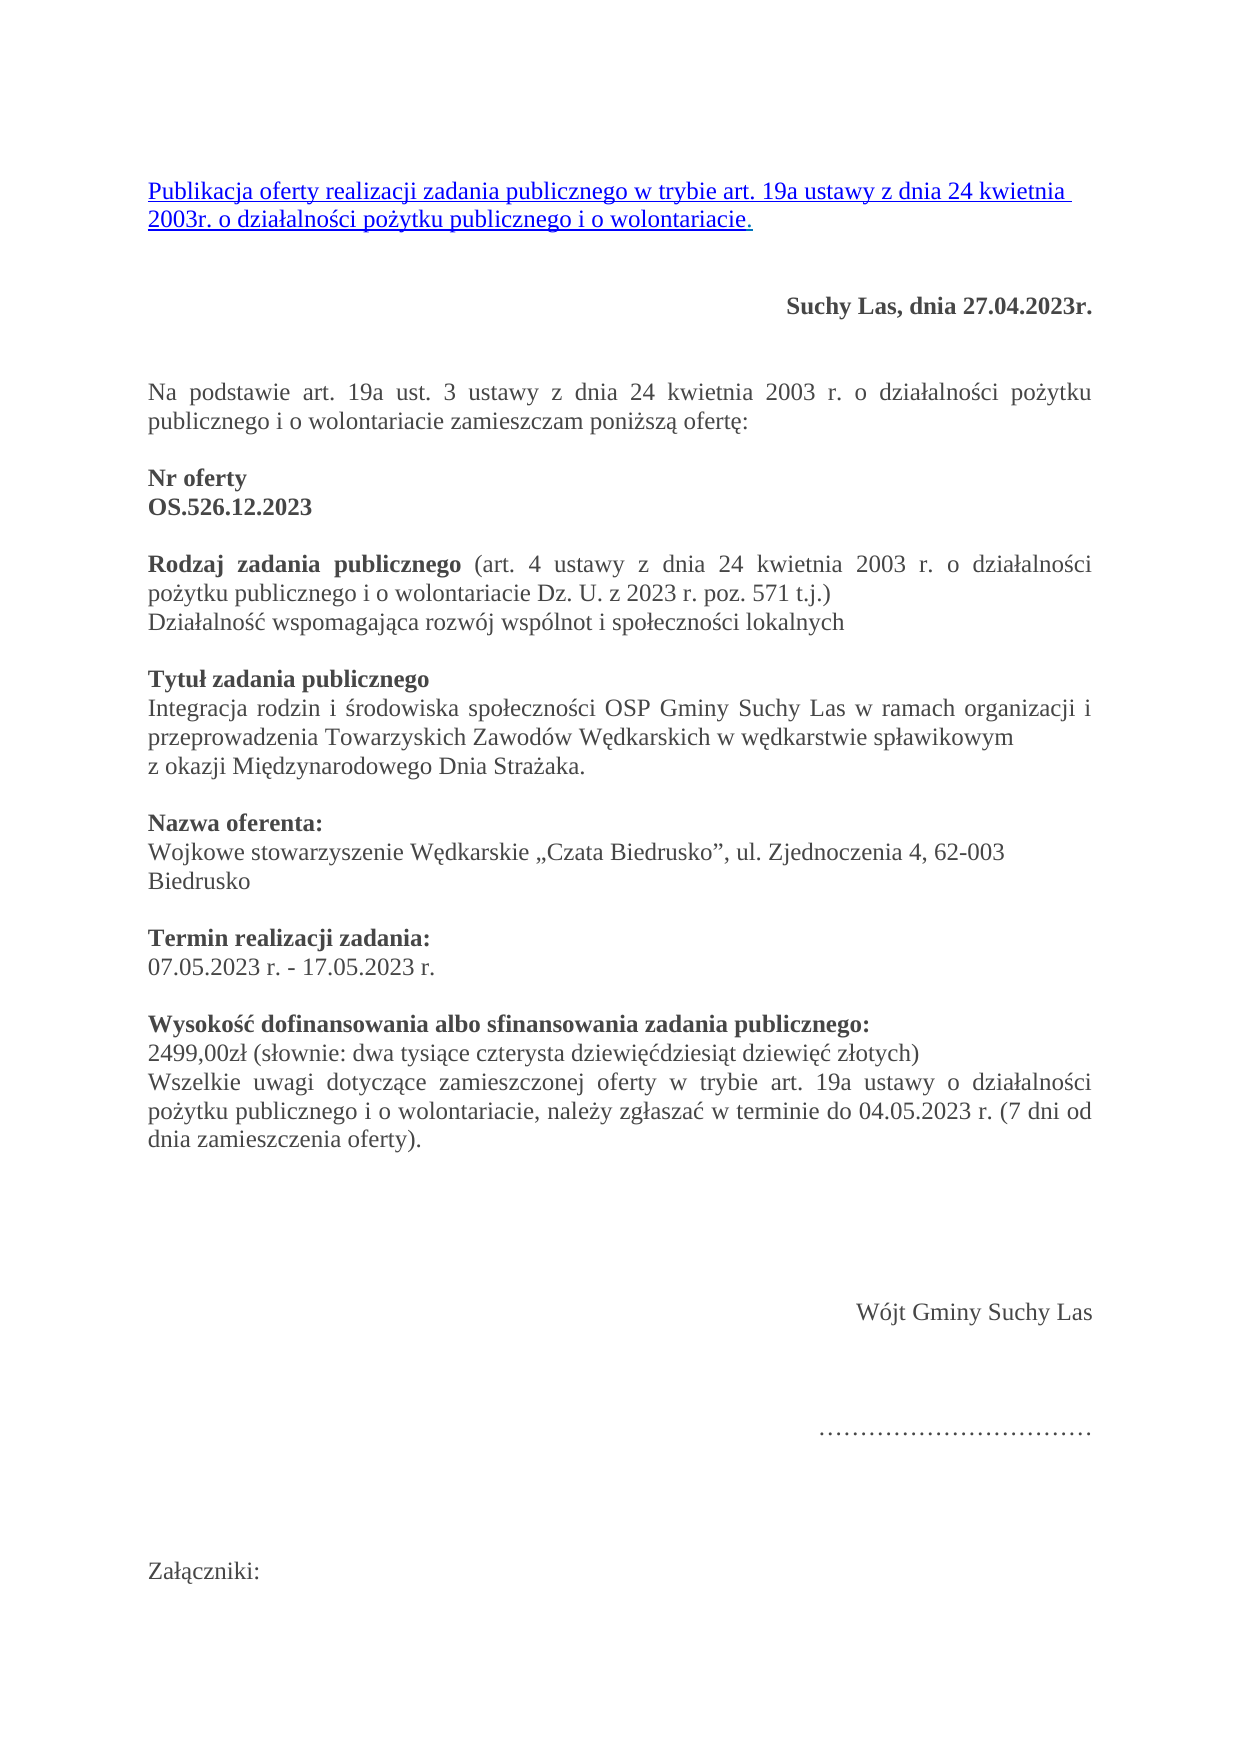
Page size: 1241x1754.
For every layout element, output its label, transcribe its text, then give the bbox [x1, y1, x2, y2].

text Termin realizacji zadania: [148, 923, 1092, 952]
text 2499,00zł (słownie: dwa tysiące czterysta dziewięćdziesiąt dziewięć złotych) [148, 1038, 1092, 1067]
text Suchy Las, dnia 27.04.2023r. [148, 291, 1092, 319]
text OS.526.12.2023 [148, 492, 1092, 521]
text Rodzaj zadania publicznego (art. 4 ustawy z dnia 24 kwietnia 2003 r. o działalności pożytku publicznego i o wolontariacie Dz. U. z 2023 r. poz. 571 t.j.) [148, 549, 1092, 607]
text Załączniki: [148, 1556, 1092, 1584]
text Wójt Gminy Suchy Las [148, 1297, 1092, 1326]
text z okazji Międzynarodowego Dnia Strażaka. [148, 751, 1092, 779]
text Wysokość dofinansowania albo sfinansowania zadania publicznego: [148, 1009, 1092, 1038]
text Nazwa oferenta: [148, 808, 1092, 837]
text …………………………… [148, 1383, 1092, 1441]
text Integracja rodzin i środowiska społeczności OSP Gminy Suchy Las w ramach organizacji i przeprowadzenia Towarzyskich Zawodów Wędkarskich w wędkarstwie spławikowym [148, 693, 1092, 751]
text Wszelkie uwagi dotyczące zamieszczonej oferty w trybie art. 19a ustawy o działalności pożytku publicznego i o wolontariacie, należy zgłaszać w terminie do 04.05.2023 r. (7 dni od dnia zamieszczenia oferty). [148, 1067, 1092, 1153]
text 07.05.2023 r. - 17.05.2023 r. [148, 952, 1092, 981]
text Działalność wspomagająca rozwój wspólnot i społeczności lokalnych [148, 607, 1092, 636]
text Tytuł zadania publicznego [148, 664, 1092, 693]
text Na podstawie art. 19a ust. 3 ustawy z dnia 24 kwietnia 2003 r. o działalności pożytku publicznego i o wolontariacie zamieszczam poniższą ofertę: [148, 377, 1092, 434]
text Publikacja oferty realizacji zadania publicznego w trybie art. 19a ustawy z dnia 24 kwietnia 2003r. o działalności pożytku publicznego i o wolontariacie. [148, 176, 1092, 233]
text Wojkowe stowarzyszenie Wędkarskie „Czata Biedrusko”, ul. Zjednoczenia 4, 62-003 Biedrusko [148, 837, 1092, 894]
text Nr oferty [148, 463, 1092, 492]
